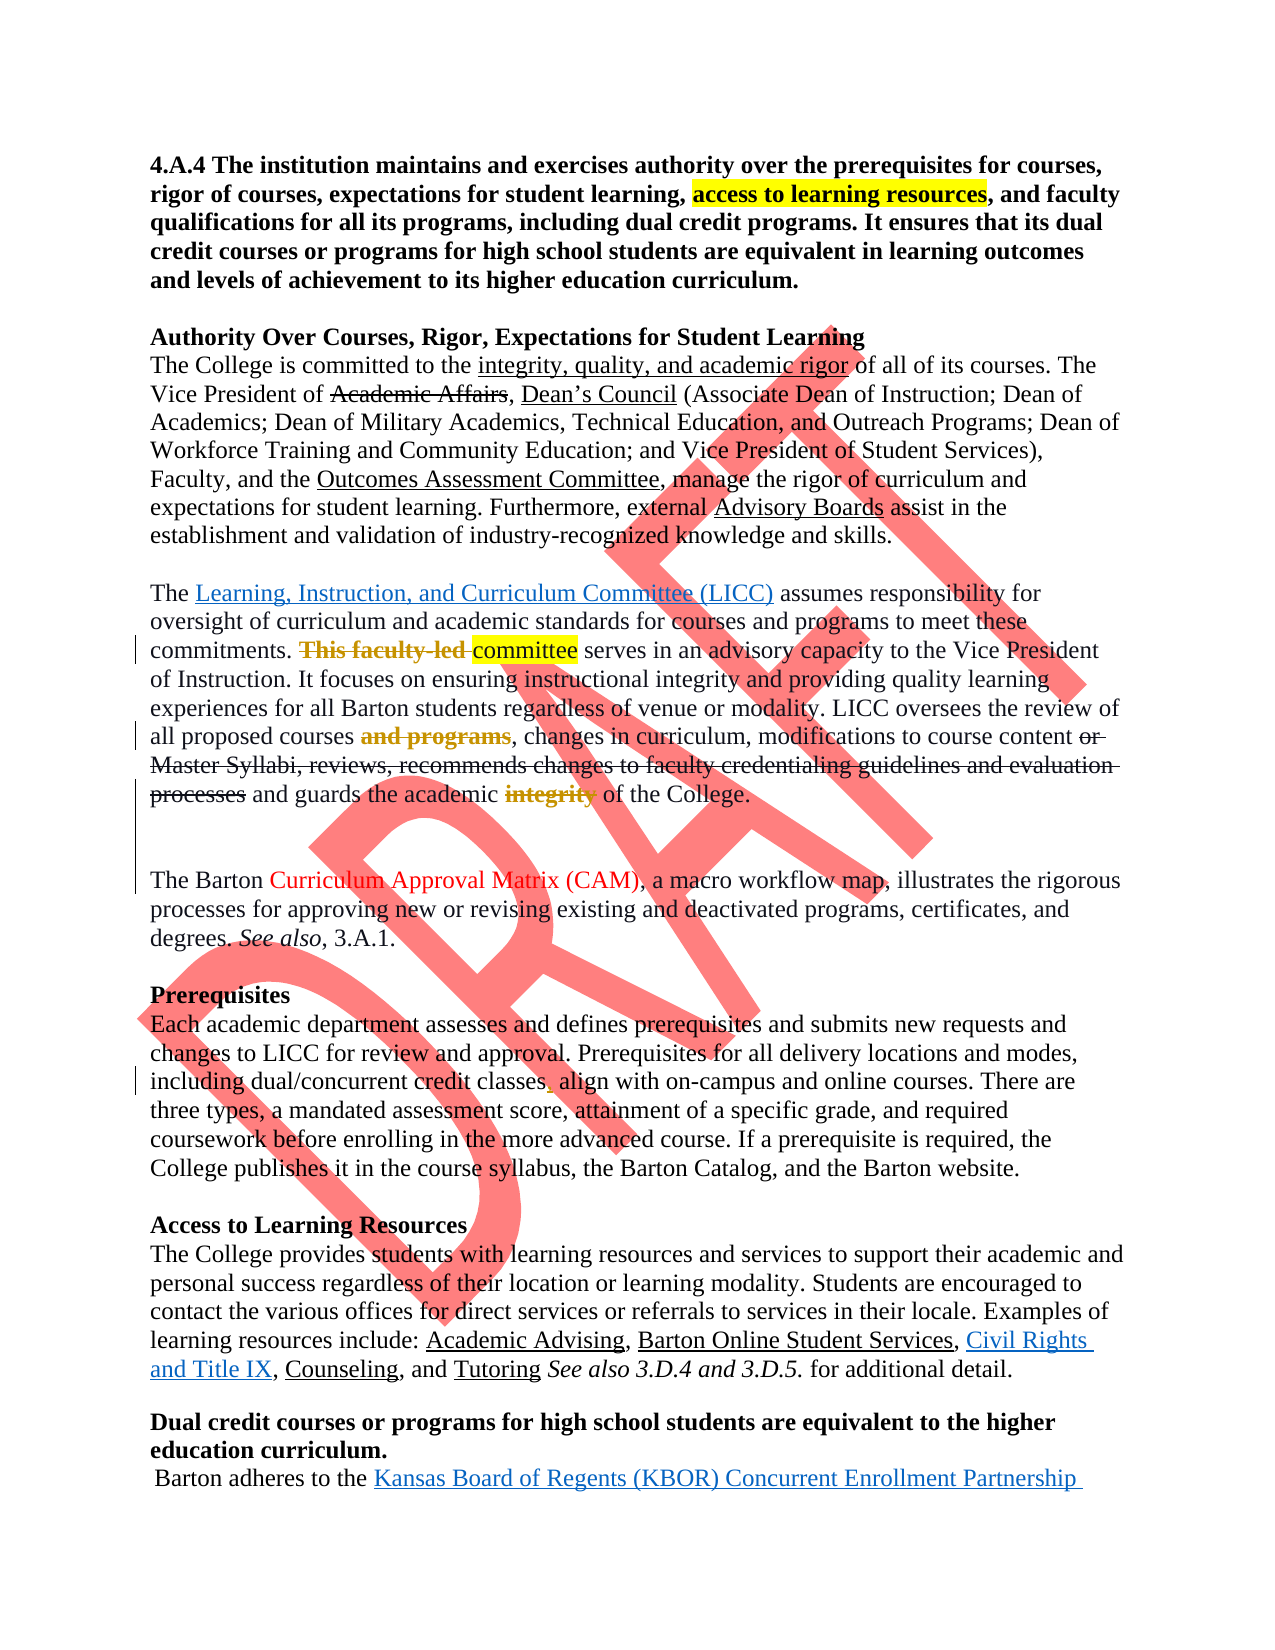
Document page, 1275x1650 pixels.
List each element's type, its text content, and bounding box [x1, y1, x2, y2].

subtitle The Learning, Instruction, and Curriculum Committee (LICC) assumes responsibility for oversight of curriculum and academic standards for courses and programs to meet these commitments. This faculty-led committee serves in an advisory capacity to the Vice President of Instruction. It focuses on ensuring instructional integrity and providing quality learning experiences for all Barton students regardless of venue or modality. LICC oversees the review of all proposed courses and programs, changes in curriculum, modifications to course content or Master Syllabi, reviews, recommends changes to faculty credentialing guidelines and evaluation processes and guards the academic integrity of the College. [150, 578, 1125, 808]
subtitle Each academic department assesses and defines prerequisites and submits new requests and changes to LICC for review and approval. Prerequisites for all delivery locations and modes, including dual/concurrent credit classes align with on-campus and online courses. There are three types, a mandated assessment score, attainment of a specific grade, and required coursework before enrolling in the more advanced course. If a prerequisite is required, the College publishes it in the course syllabus, the Barton Catalog, and the Barton website. [150, 1009, 1125, 1181]
text The College is committed to the integrity, quality, and academic rigor of all of its courses. The Vice President of Academic Affairs, Dean’s Council (Associate Dean of Instruction; Dean of Academics; Dean of Military Academics, Technical Education, and Outreach Programs; Dean of Workforce Training and Community Education; and Vice President of Student Services), Faculty, and the Outcomes Assessment Committee, manage the rigor of curriculum and expectations for student learning. Furthermore, external Advisory Boards assist in the establishment and validation of industry-recognized knowledge and skills. [150, 351, 1125, 549]
text 4.A.4 The institution maintains and exercises authority over the prerequisites for courses, rigor of courses, expectations for student learning, access to learning resources, and faculty qualifications for all its programs, including dual credit programs. It ensures that its dual credit courses or programs for high school students are equivalent in learning outcomes and levels of achievement to its higher education curriculum. [150, 150, 1125, 294]
subtitle Prerequisites [150, 980, 1125, 1009]
text The College provides students with learning resources and services to support their academic and personal success regardless of their location or learning modality. Students are encouraged to contact the various offices for direct services or referrals to services in their locale. Examples of learning resources include: Academic Advising, Barton Online Student Services, Civil Rights and Title IX, Counseling, and Tutoring See also 3.D.4 and 3.D.5. for additional detail. [150, 1239, 1125, 1383]
subtitle Dual credit courses or programs for high school students are equivalent to the higher education curriculum. [150, 1407, 1125, 1464]
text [154, 1464, 1125, 1492]
subtitle Authority Over Courses, Rigor, Expectations for Student Learning [150, 322, 1125, 351]
subtitle Access to Learning Resources [150, 1210, 1125, 1239]
subtitle The Barton Curriculum Approval Matrix (CAM), a macro workflow map, illustrates the rigorous processes for approving new or revising existing and deactivated programs, certificates, and degrees. See also, 3.A.1. [150, 865, 1125, 951]
